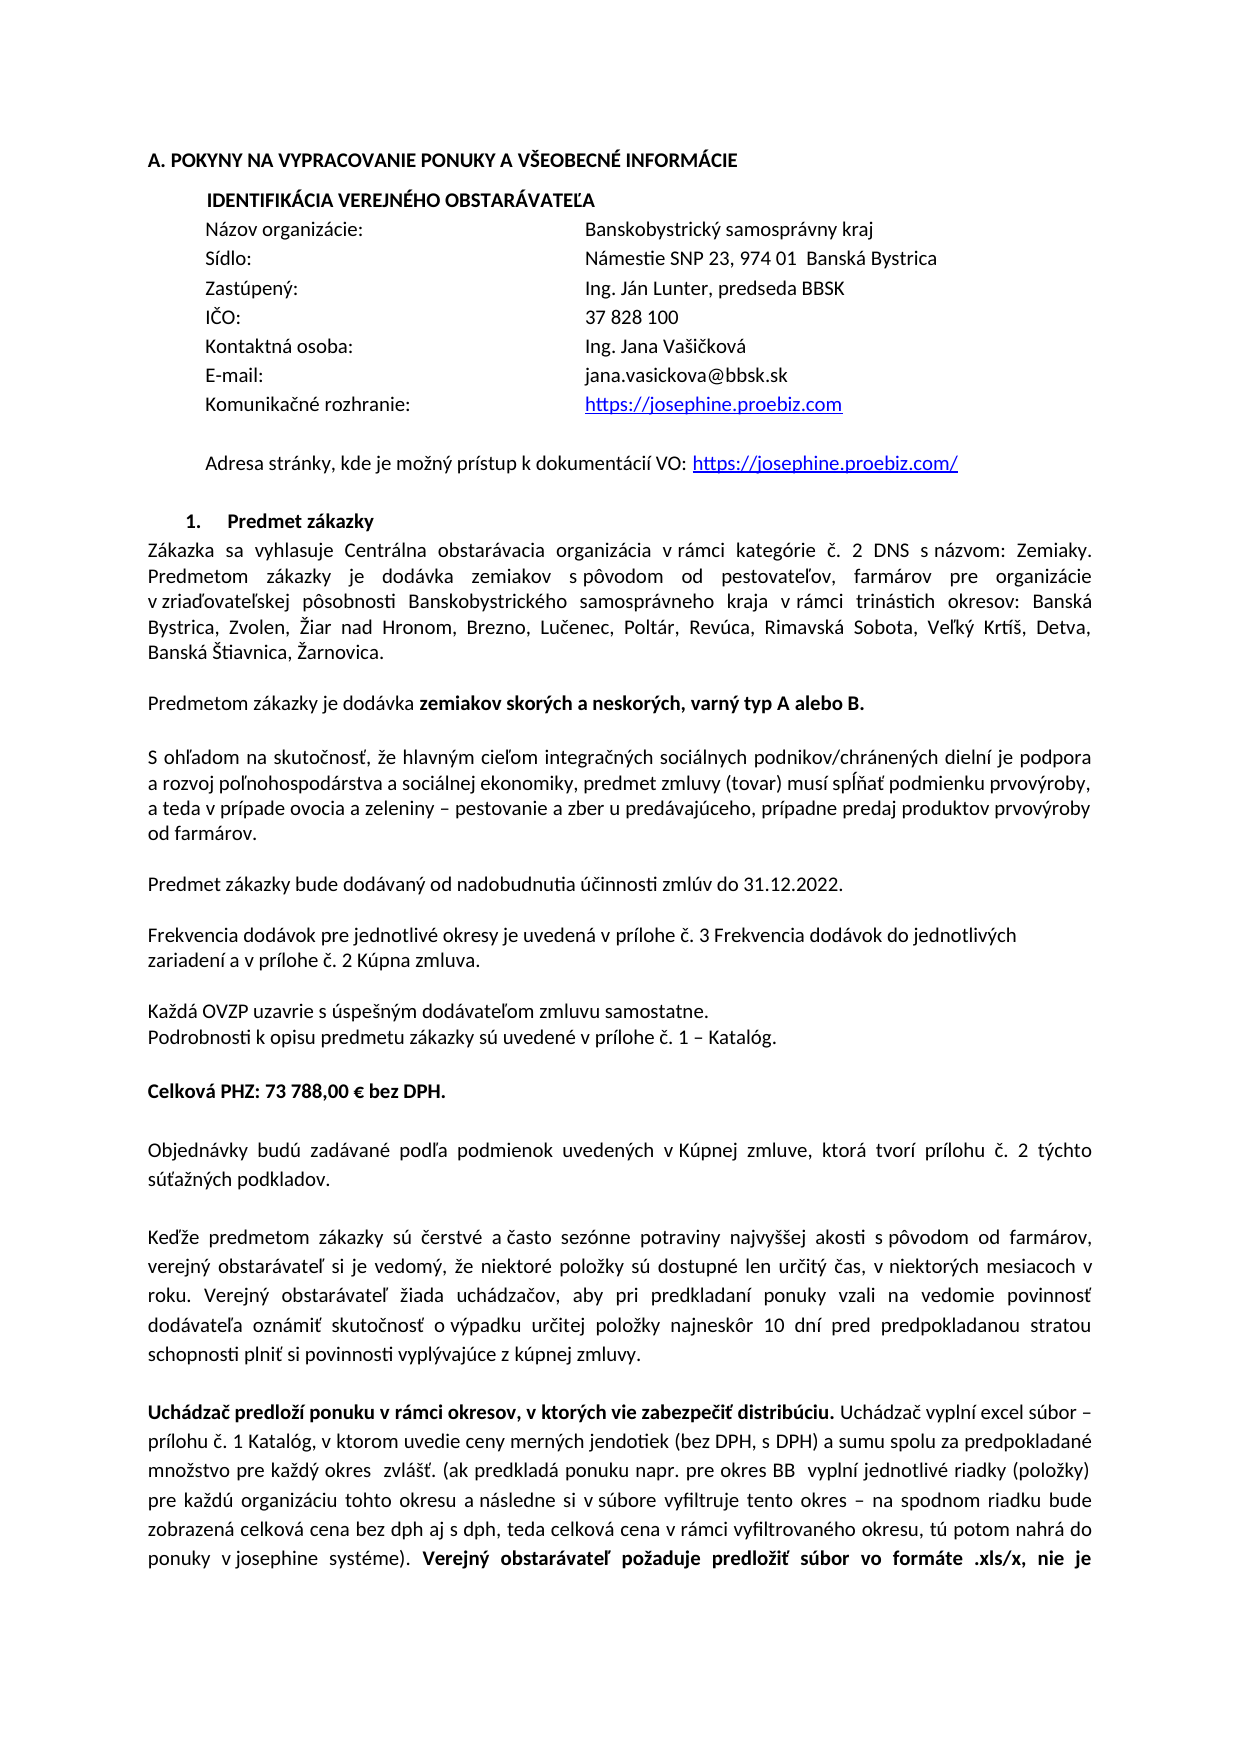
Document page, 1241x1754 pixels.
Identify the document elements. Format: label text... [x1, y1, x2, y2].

text Podrobnosti k opisu predmetu zákazky sú uvedené v prílohe č. 1 – Katalóg. [148, 1024, 1093, 1049]
text Zákazka sa vyhlasuje Centrálna obstarávacia organizácia v rámci kategórie č. 2 DNS s názvom: Zemiaky. Predmetom zákazky je dodávka zemiakov s pôvodom od pestovateľov, farmárov pre organizácie v zriaďovateľskej pôsobnosti Banskobystrického samosprávneho kraja v rámci trinástich okresov: Banská Bystrica, Zvolen, Žiar nad Hronom, Brezno, Lučenec, Poltár, Revúca, Rimavská Sobota, Veľký Krtíš, Detva, Banská Štiavnica, Žarnovica. [148, 538, 1093, 665]
text Frekvencia dodávok pre jednotlivé okresy je uvedená v prílohe č. 3 Frekvencia dodávok do jednotlivých zariadení a v prílohe č. 2 Kúpna zmluva. [148, 922, 1093, 973]
text Celková PHZ: 73 788,00 € bez DPH. [148, 1078, 1093, 1104]
text IČO: 37 828 100 [205, 304, 1093, 329]
text Kontaktná osoba: Ing. Jana Vašičková [205, 333, 1093, 358]
subtitle Predmet zákazky [185, 508, 1093, 534]
text Predmet zákazky bude dodávaný od nadobudnutia účinnosti zmlúv do 31.12.2022. [148, 871, 1093, 897]
text E-mail: jana.vasickova@bbsk.sk [205, 362, 1093, 388]
text Adresa stránky, kde je možný prístup k dokumentácií VO: https://josephine.proebiz.com/ [205, 450, 1093, 475]
text S ohľadom na skutočnosť, že hlavným cieľom integračných sociálnych podnikov/chránených dielní je podpora a rozvoj poľnohospodárstva a sociálnej ekonomiky, predmet zmluvy (tovar) musí spĺňať podmienku prvovýroby, a teda v prípade ovocia a zeleniny – pestovanie a zber u predávajúceho, prípadne predaj produktov prvovýroby od farmárov. [148, 744, 1093, 846]
text Zastúpený: Ing. Ján Lunter, predseda BBSK [205, 275, 1093, 300]
text Sídlo: Námestie SNP 23, 974 01 Banská Bystrica [205, 246, 1093, 271]
text A. POKYNY NA VYPRACOVANIE PONUKY A VŠEOBECNÉ INFORMÁCIE [148, 148, 1093, 173]
text Komunikačné rozhranie: https://josephine.proebiz.com [205, 391, 1093, 417]
text Názov organizácie: Banskobystrický samosprávny kraj [205, 216, 1093, 242]
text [148, 1399, 1093, 1571]
text Keďže predmetom zákazky sú čerstvé a často sezónne potraviny najvyššej akosti s pôvodom od farmárov, verejný obstarávateľ si je vedomý, že niektoré položky sú dostupné len určitý čas, v niektorých mesiacoch v roku. Verejný obstarávateľ žiada uchádzačov, aby pri predkladaní ponuky vzali na vedomie povinnosť dodávateľa oznámiť skutočnosť o výpadku určitej položky najneskôr 10 dní pred predpokladanou stratou schopnosti plniť si povinnosti vyplývajúce z kúpnej zmluvy. [148, 1224, 1093, 1366]
text Objednávky budú zadávané podľa podmienok uvedených v Kúpnej zmluve, ktorá tvorí prílohu č. 2 týchto súťažných podkladov. [148, 1137, 1093, 1191]
text Predmetom zákazky je dodávka zemiakov skorých a neskorých, varný typ A alebo B. [148, 690, 1093, 716]
text Každá OVZP uzavrie s úspešným dodávateľom zmluvu samostatne. [148, 998, 1093, 1024]
text IDENTIFIKÁCIA VEREJNÉHO OBSTARÁVATEĽA [207, 187, 1093, 213]
